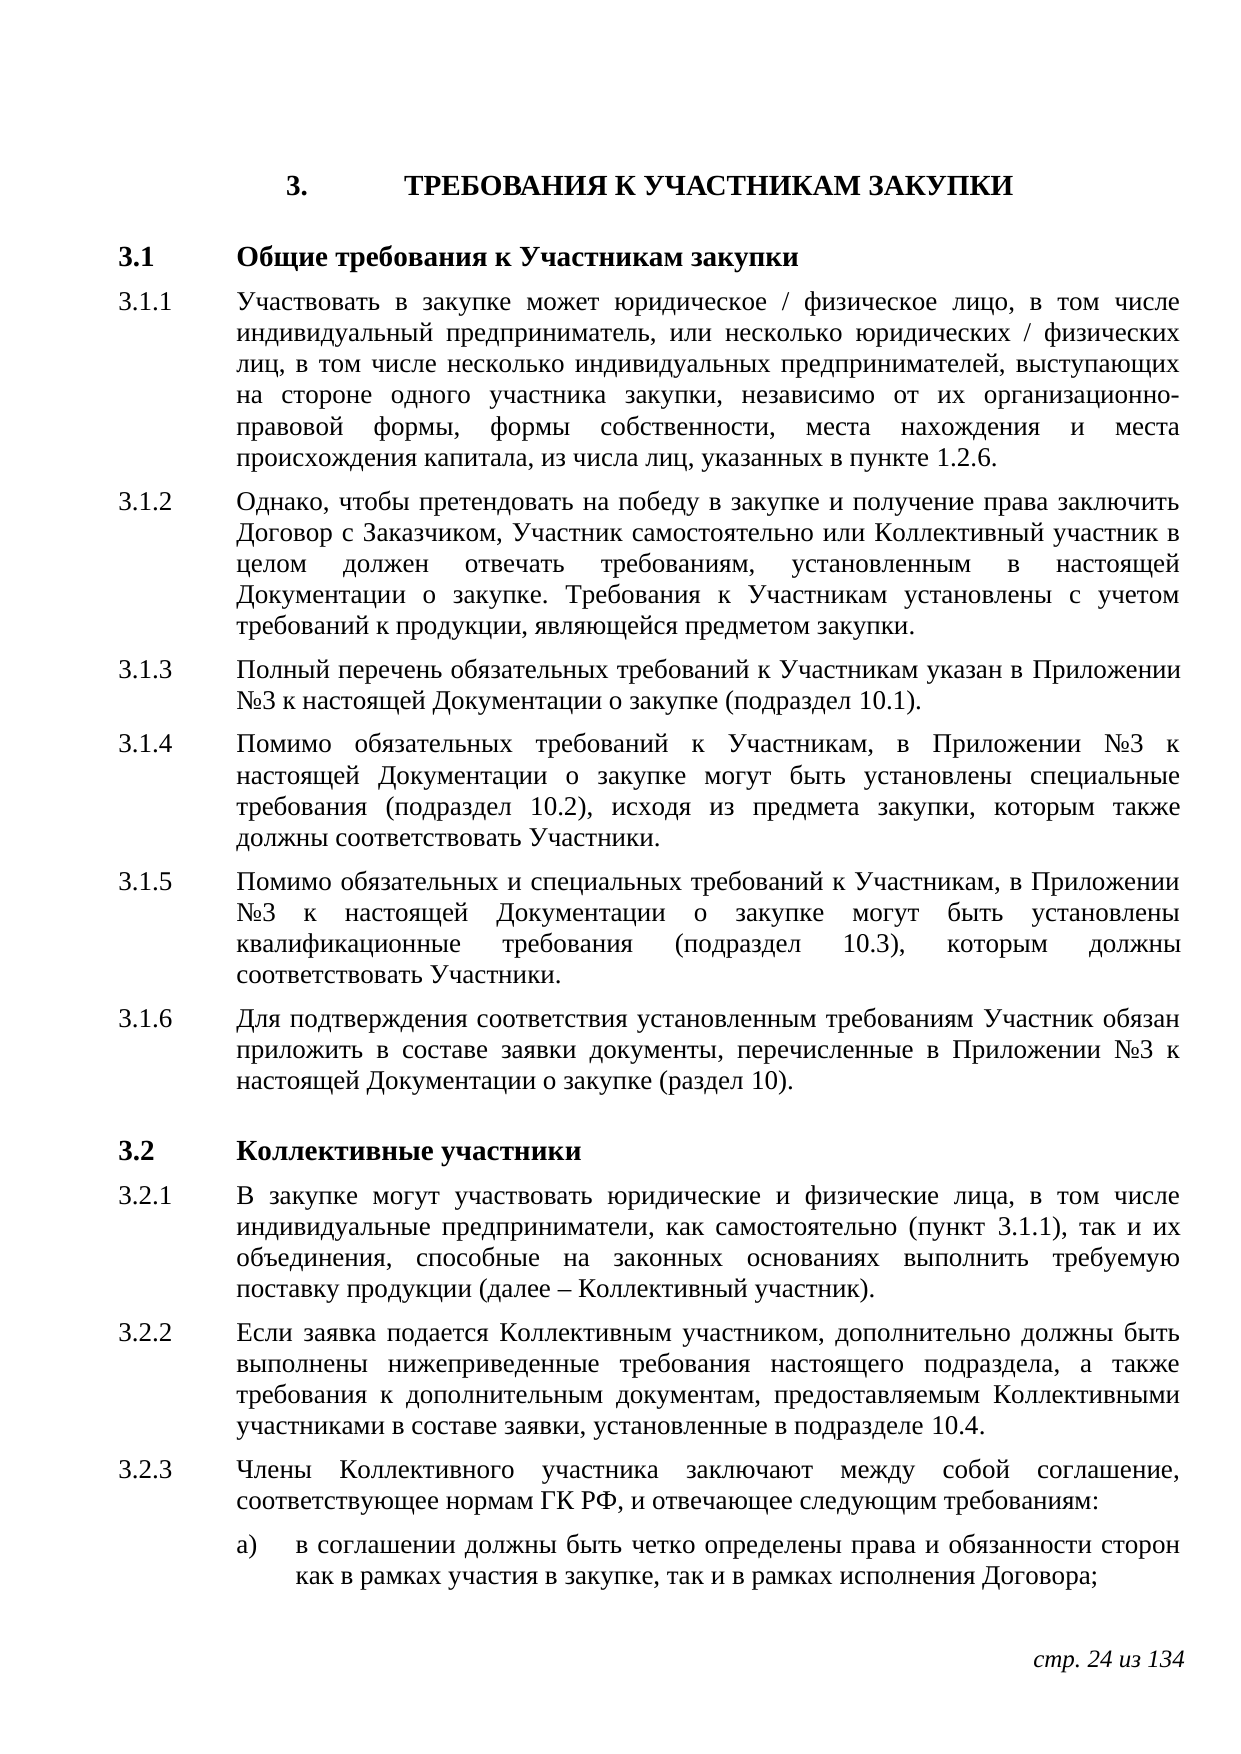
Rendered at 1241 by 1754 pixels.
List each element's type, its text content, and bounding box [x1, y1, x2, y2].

text Помимо обязательных и специальных требований к Участникам, в Приложении №3 к настоящей Документации о закупке могут быть установлены квалификационные требования (подраздел 10.3), которым должны соответствовать Участники. [118, 865, 1181, 989]
text Полный перечень обязательных требований к Участникам указан в Приложении №3 к настоящей Документации о закупке (подраздел 10.1). [118, 653, 1181, 715]
text Помимо обязательных требований к Участникам, в Приложении №3 к настоящей Документации о закупке могут быть установлены специальные требования (подраздел 10.2), исходя из предмета закупки, которым также должны соответствовать Участники. [118, 728, 1181, 852]
text Для подтверждения соответствия установленным требованиям Участник обязан приложить в составе заявки документы, перечисленные в Приложении №3 к настоящей Документации о закупке (раздел 10). [118, 1002, 1181, 1095]
text Однако, чтобы претендовать на победу в закупке и получение права заключить Договор с Заказчиком, Участник самостоятельно или Коллективный участник в целом должен отвечать требованиям, установленным в настоящей Документации о закупке. Требования к Участникам установлены с учетом требований к продукции, являющейся предметом закупки. [118, 484, 1181, 640]
text в соглашении должны быть четко определены права и обязанности сторон как в рамках участия в закупке, так и в рамках исполнения Договора; [236, 1528, 1181, 1590]
subtitle ТРЕБОВАНИЯ К УЧАСТНИКАМ ЗАКУПКИ [118, 168, 1181, 202]
text В закупке могут участвовать юридические и физические лица, в том числе индивидуальные предприниматели, как самостоятельно (пункт 3.1.1), так и их объединения, способные на законных основаниях выполнить требуемую поставку продукции (далее – Коллективный участник). [118, 1179, 1181, 1303]
subtitle Общие требования к Участникам закупки [118, 239, 1181, 273]
subtitle Коллективные участники [118, 1133, 1181, 1166]
text Участвовать в закупке может юридическое / физическое лицо, в том числе индивидуальный предприниматель, или несколько юридических / физических лиц, в том числе несколько индивидуальных предпринимателей, выступающих на стороне одного участника закупки, независимо от их организационно-правовой формы, формы собственности, места нахождения и места происхождения капитала, из числа лиц, указанных в пункте 1.2.6. [118, 285, 1181, 472]
text Члены Коллективного участника заключают между собой соглашение, соответствующее нормам ГК РФ, и отвечающее следующим требованиям: [118, 1453, 1181, 1515]
text Если заявка подается Коллективным участником, дополнительно должны быть выполнены нижеприведенные требования настоящего подраздела, а также требования к дополнительным документам, предоставляемым Коллективными участниками в составе заявки, установленные в подразделе 10.4. [118, 1316, 1181, 1440]
